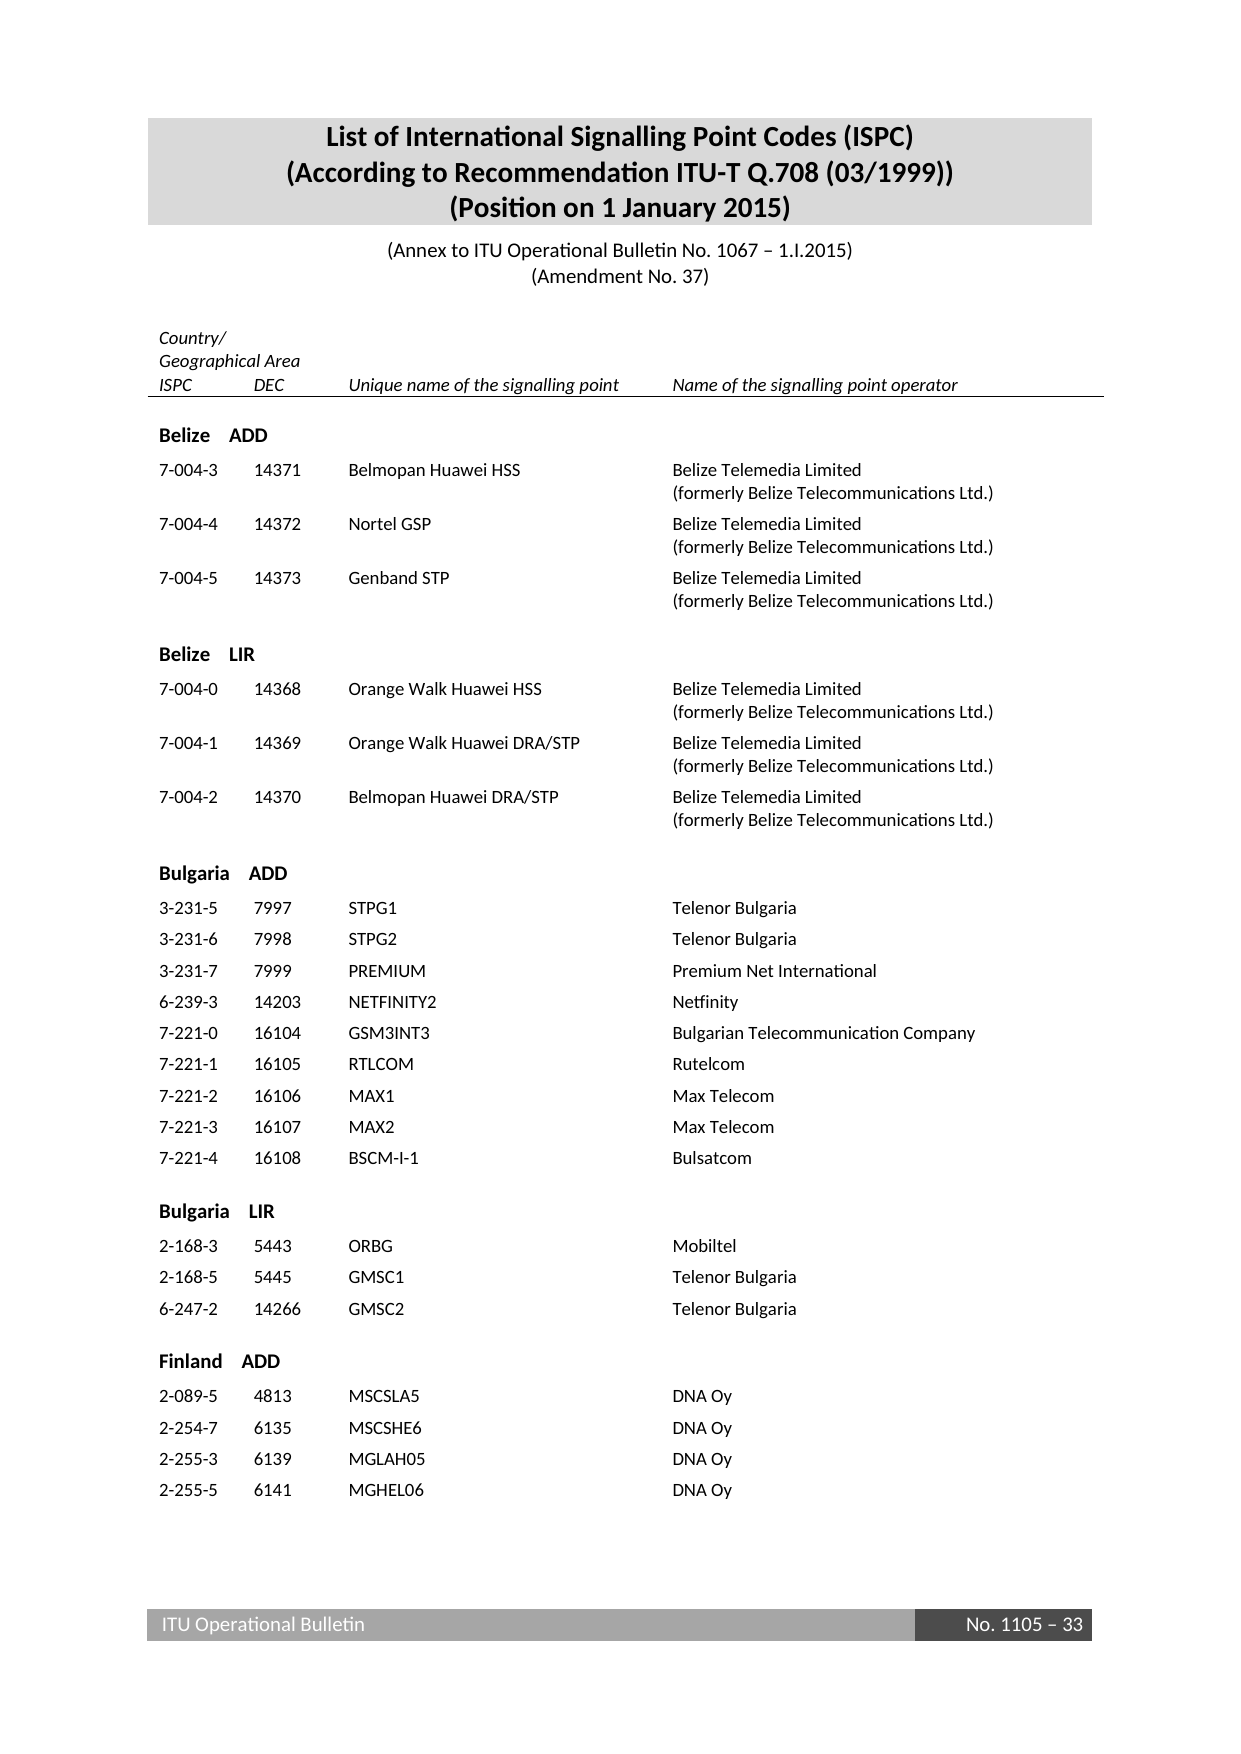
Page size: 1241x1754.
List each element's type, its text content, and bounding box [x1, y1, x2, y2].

table_cell ISPC [148, 372, 242, 396]
table_cell Belize Telemedia Limited (formerly Belize Telecommunications Ltd.) [661, 781, 1104, 835]
table_header Unique name of the signalling point [337, 326, 661, 396]
table_cell 6135 [242, 1412, 337, 1443]
table_cell 7-221-1 [148, 1048, 242, 1079]
table_cell 7-221-0 [148, 1017, 242, 1048]
table_cell 6-247-2 [148, 1293, 242, 1324]
table_cell MAX1 [337, 1080, 661, 1111]
table_cell DEC [242, 372, 337, 396]
table_cell 2-168-5 [148, 1261, 242, 1292]
table_cell STPG2 [337, 923, 661, 954]
table_cell Belize Telemedia Limited (formerly Belize Telecommunications Ltd.) [661, 508, 1104, 562]
table_cell Belize ADD [148, 397, 1104, 454]
table_cell 2-168-3 [148, 1230, 242, 1261]
table_cell Bulgaria LIR [148, 1173, 1104, 1230]
table_cell Belize LIR [148, 616, 1104, 673]
table_cell 2-089-5 [148, 1380, 242, 1412]
table_cell MGLAH05 [337, 1443, 661, 1474]
table_cell STPG1 [337, 892, 661, 923]
table_cell 14203 [242, 986, 337, 1017]
table_cell 7-004-0 [148, 673, 242, 727]
table_cell Orange Walk Huawei HSS [337, 673, 661, 727]
table_cell 14266 [242, 1293, 337, 1324]
table_cell 7-221-3 [148, 1111, 242, 1142]
table_cell 16108 [242, 1142, 337, 1173]
table_cell 3-231-5 [148, 892, 242, 923]
table_cell 7-221-4 [148, 1142, 242, 1173]
table_cell 7999 [242, 955, 337, 986]
table_cell 14371 [242, 454, 337, 508]
table_cell 7-221-2 [148, 1080, 242, 1111]
table_cell 6141 [242, 1474, 337, 1505]
table_cell 5443 [242, 1230, 337, 1261]
table_cell 14369 [242, 727, 337, 781]
table_cell PREMIUM [337, 955, 661, 986]
table_cell Bulgaria ADD [148, 835, 1104, 892]
table_cell Genband STP [337, 562, 661, 616]
table_cell 7997 [242, 892, 337, 923]
table_cell 14372 [242, 508, 337, 562]
table_cell 3-231-6 [148, 923, 242, 954]
table_cell Telenor Bulgaria [661, 1293, 1104, 1324]
table_cell GMSC2 [337, 1293, 661, 1324]
table_cell MSCSHE6 [337, 1412, 661, 1443]
table_cell 14370 [242, 781, 337, 835]
table_cell 6-239-3 [148, 986, 242, 1017]
table_cell Belize Telemedia Limited (formerly Belize Telecommunications Ltd.) [661, 727, 1104, 781]
table_cell 16104 [242, 1017, 337, 1048]
table_cell 7-004-3 [148, 454, 242, 508]
table_cell NETFINITY2 [337, 986, 661, 1017]
table_cell 4813 [242, 1380, 337, 1412]
table_cell 7998 [242, 923, 337, 954]
table_cell 16105 [242, 1048, 337, 1079]
table_cell 7-004-2 [148, 781, 242, 835]
table_cell Belize Telemedia Limited (formerly Belize Telecommunications Ltd.) [661, 673, 1104, 727]
table_cell Orange Walk Huawei DRA/STP [337, 727, 661, 781]
table_header Name of the signalling point operator [661, 326, 1104, 396]
table_cell DNA Oy [661, 1412, 1104, 1443]
table_cell 14368 [242, 673, 337, 727]
table_cell Bulsatcom [661, 1142, 1104, 1173]
table_cell 6139 [242, 1443, 337, 1474]
table_cell 2-255-3 [148, 1443, 242, 1474]
subtitle List of International Signalling Point Codes (ISPC) (According to Recommendation ITU-T Q.708 (03/1999)) (Position on 1 January 2015) [148, 118, 1092, 225]
table_cell 16107 [242, 1111, 337, 1142]
table_cell Finland ADD [148, 1324, 1104, 1380]
table_cell Netfinity [661, 986, 1104, 1017]
table_cell 5445 [242, 1261, 337, 1292]
table_cell BSCM-I-1 [337, 1142, 661, 1173]
table_cell 7-004-1 [148, 727, 242, 781]
table_cell Premium Net International [661, 955, 1104, 986]
table_cell MGHEL06 [337, 1474, 661, 1505]
table_cell RTLCOM [337, 1048, 661, 1079]
table_cell 14373 [242, 562, 337, 616]
table_cell Belmopan Huawei DRA/STP [337, 781, 661, 835]
table_cell Telenor Bulgaria [661, 892, 1104, 923]
table_cell 7-004-5 [148, 562, 242, 616]
table_cell 2-255-5 [148, 1474, 242, 1505]
table_cell Mobiltel [661, 1230, 1104, 1261]
table_cell 2-254-7 [148, 1412, 242, 1443]
table_cell GSM3INT3 [337, 1017, 661, 1048]
table_cell Telenor Bulgaria [661, 1261, 1104, 1292]
table_cell DNA Oy [661, 1380, 1104, 1412]
table_cell 16106 [242, 1080, 337, 1111]
table_cell MAX2 [337, 1111, 661, 1142]
table_cell Max Telecom [661, 1080, 1104, 1111]
table_cell Belize Telemedia Limited (formerly Belize Telecommunications Ltd.) [661, 562, 1104, 616]
table_cell Nortel GSP [337, 508, 661, 562]
table_cell 7-004-4 [148, 508, 242, 562]
table_cell Rutelcom [661, 1048, 1104, 1079]
table_cell Belmopan Huawei HSS [337, 454, 661, 508]
subtitle (Annex to ITU Operational Bulletin No. 1067 – 1.I.2015) (Amendment No. 37) [148, 237, 1092, 288]
table_cell DNA Oy [661, 1474, 1104, 1505]
table_cell Bulgarian Telecommunication Company [661, 1017, 1104, 1048]
table_cell ORBG [337, 1230, 661, 1261]
table_header Country/ Geographical Area [148, 326, 337, 372]
table_cell Max Telecom [661, 1111, 1104, 1142]
table_cell MSCSLA5 [337, 1380, 661, 1412]
table_cell Belize Telemedia Limited (formerly Belize Telecommunications Ltd.) [661, 454, 1104, 508]
table_cell Telenor Bulgaria [661, 923, 1104, 954]
table_cell GMSC1 [337, 1261, 661, 1292]
table_cell 3-231-7 [148, 955, 242, 986]
table_cell DNA Oy [661, 1443, 1104, 1474]
